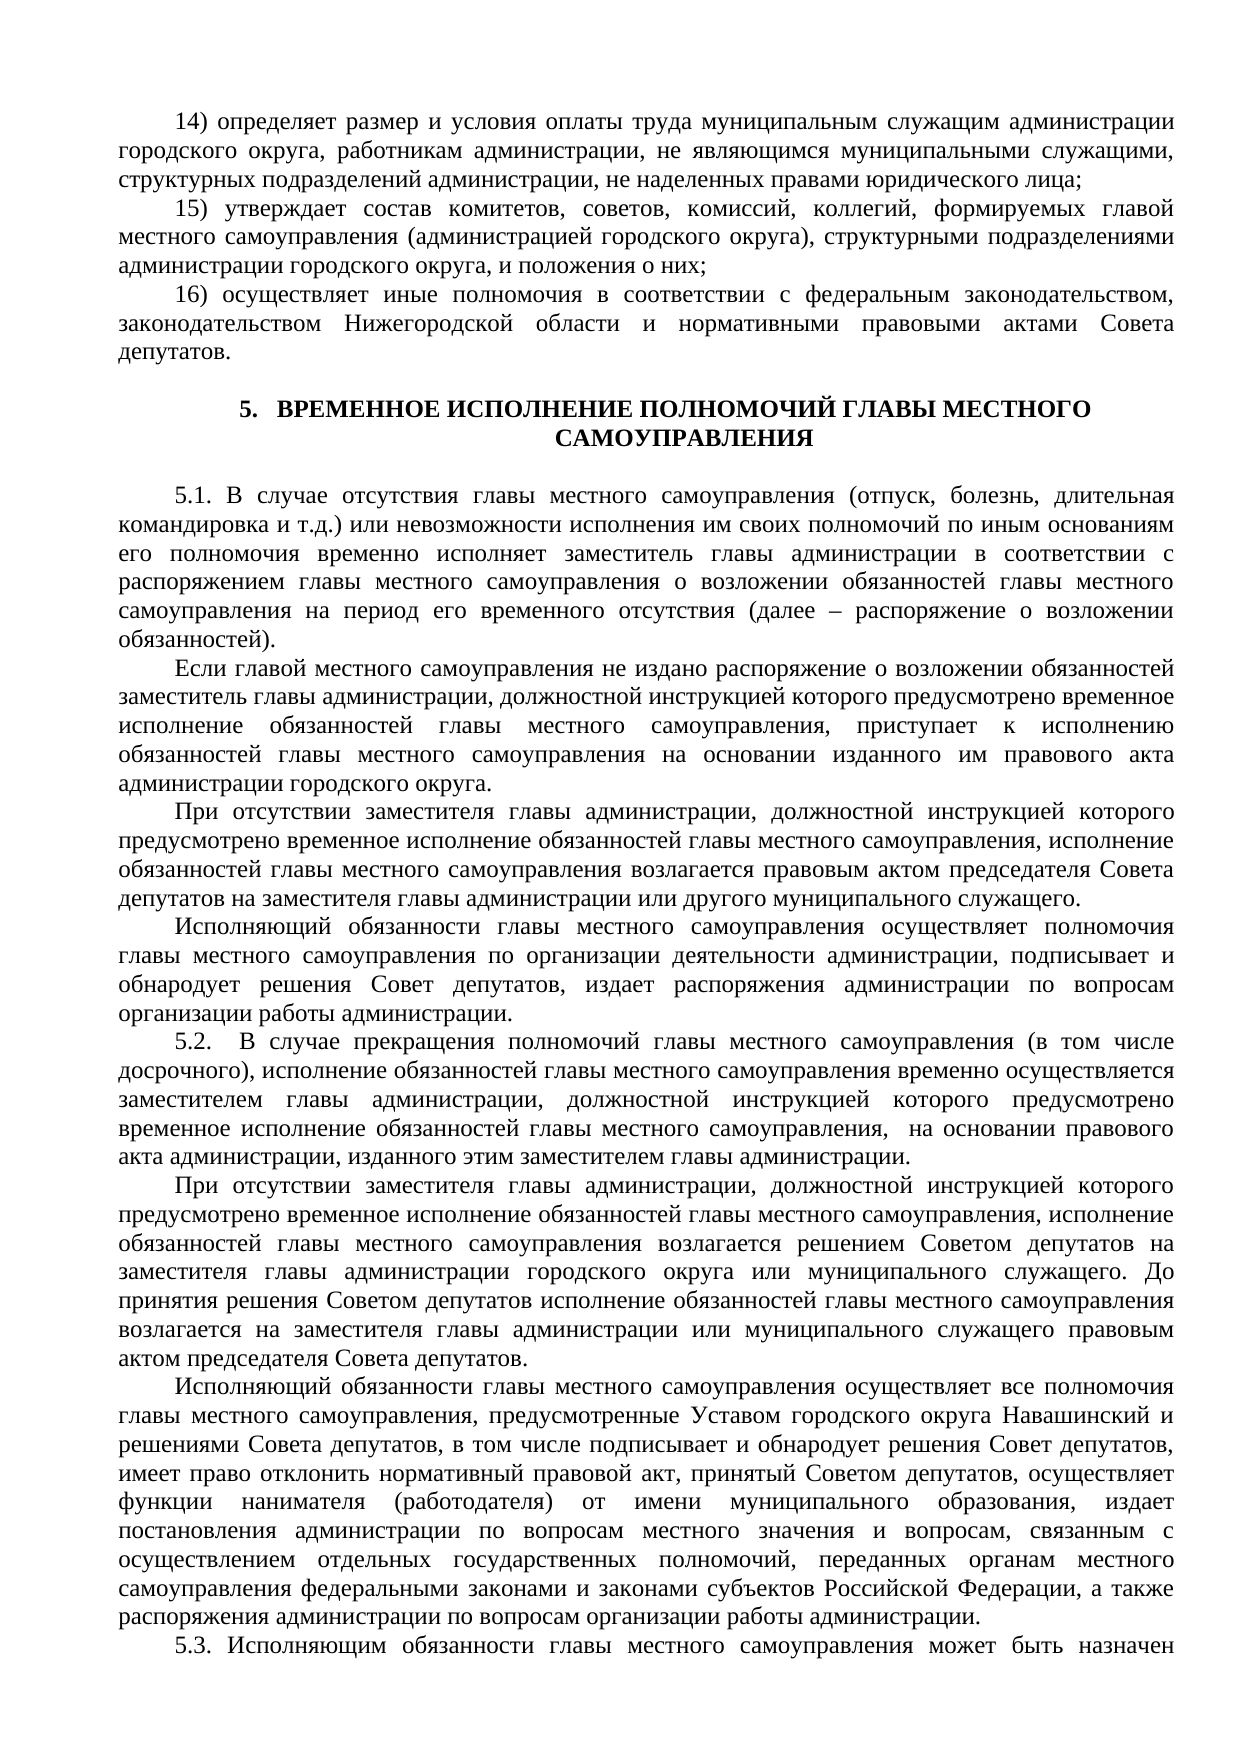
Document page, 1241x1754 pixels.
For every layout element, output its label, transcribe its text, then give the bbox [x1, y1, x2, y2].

text 15) утверждает состав комитетов, советов, комиссий, коллегий, формируемых главой местного самоуправления (администрацией городского округа), структурными подразделениями администрации городского округа, и положения о них; [118, 193, 1175, 279]
text Исполняющий обязанности главы местного самоуправления осуществляет полномочия главы местного самоуправления по организации деятельности администрации, подписывает и обнародует решения Совет депутатов, издает распоряжения администрации по вопросам организации работы администрации. [118, 911, 1175, 1026]
text Если главой местного самоуправления не издано распоряжение о возложении обязанностей заместитель главы администрации, должностной инструкцией которого предусмотрено временное исполнение обязанностей главы местного самоуправления, приступает к исполнению обязанностей главы местного самоуправления на основании изданного им правового акта администрации городского округа. [118, 653, 1175, 796]
text 5.2. В случае прекращения полномочий главы местного самоуправления (в том числе досрочного), исполнение обязанностей главы местного самоуправления временно осуществляется заместителем главы администрации, должностной инструкцией которого предусмотрено временное исполнение обязанностей главы местного самоуправления, на основании правового акта администрации, изданного этим заместителем главы администрации. [118, 1026, 1175, 1170]
text При отсутствии заместителя главы администрации, должностной инструкцией которого предусмотрено временное исполнение обязанностей главы местного самоуправления, исполнение обязанностей главы местного самоуправления возлагается правовым актом председателя Совета депутатов на заместителя главы администрации или другого муниципального служащего. [118, 796, 1175, 911]
text 5.1. В случае отсутствия главы местного самоуправления (отпуск, болезнь, длительная командировка и т.д.) или невозможности исполнения им своих полномочий по иным основаниям его полномочия временно исполняет заместитель главы администрации в соответствии с распоряжением главы местного самоуправления о возложении обязанностей главы местного самоуправления на период его временного отсутствия (далее – распоряжение о возложении обязанностей). [118, 480, 1175, 653]
list Исполняющий обязанности главы местного самоуправления осуществляет все полномочия главы местного самоуправления, предусмотренные Уставом городского округа Навашинский и решениями Совета депутатов, в том числе подписывает и обнародует решения Совет депутатов, имеет право отклонить нормативный правовой акт, принятый Советом депутатов, осуществляет функции нанимателя (работодателя) от имени муниципального образования, издает постановления администрации по вопросам местного значения и вопросам, связанным с осуществлением отдельных государственных полномочий, переданных органам местного самоуправления федеральными законами и законами субъектов Российской Федерации, а также распоряжения администрации по вопросам организации работы администрации. [118, 1371, 1175, 1630]
text При отсутствии заместителя главы администрации, должностной инструкцией которого предусмотрено временное исполнение обязанностей главы местного самоуправления, исполнение обязанностей главы местного самоуправления возлагается решением Советом депутатов на заместителя главы администрации городского округа или муниципального служащего. До принятия решения Советом депутатов исполнение обязанностей главы местного самоуправления возлагается на заместителя главы администрации или муниципального служащего правовым актом председателя Совета депутатов. [118, 1170, 1175, 1371]
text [118, 1630, 1175, 1659]
text 16) осуществляет иные полномочия в соответствии с федеральным законодательством, законодательством Нижегородской области и нормативными правовыми актами Совета депутатов. [118, 279, 1175, 365]
list ВРЕМЕННОЕ ИСПОЛНЕНИЕ ПОЛНОМОЧИЙ ГЛАВЫ МЕСТНОГО САМОУПРАВЛЕНИЯ [156, 394, 1175, 451]
text 14) определяет размер и условия оплаты труда муниципальным служащим администрации городского округа, работникам администрации, не являющимся муниципальными служащими, структурных подразделений администрации, не наделенных правами юридического лица; [118, 106, 1175, 193]
